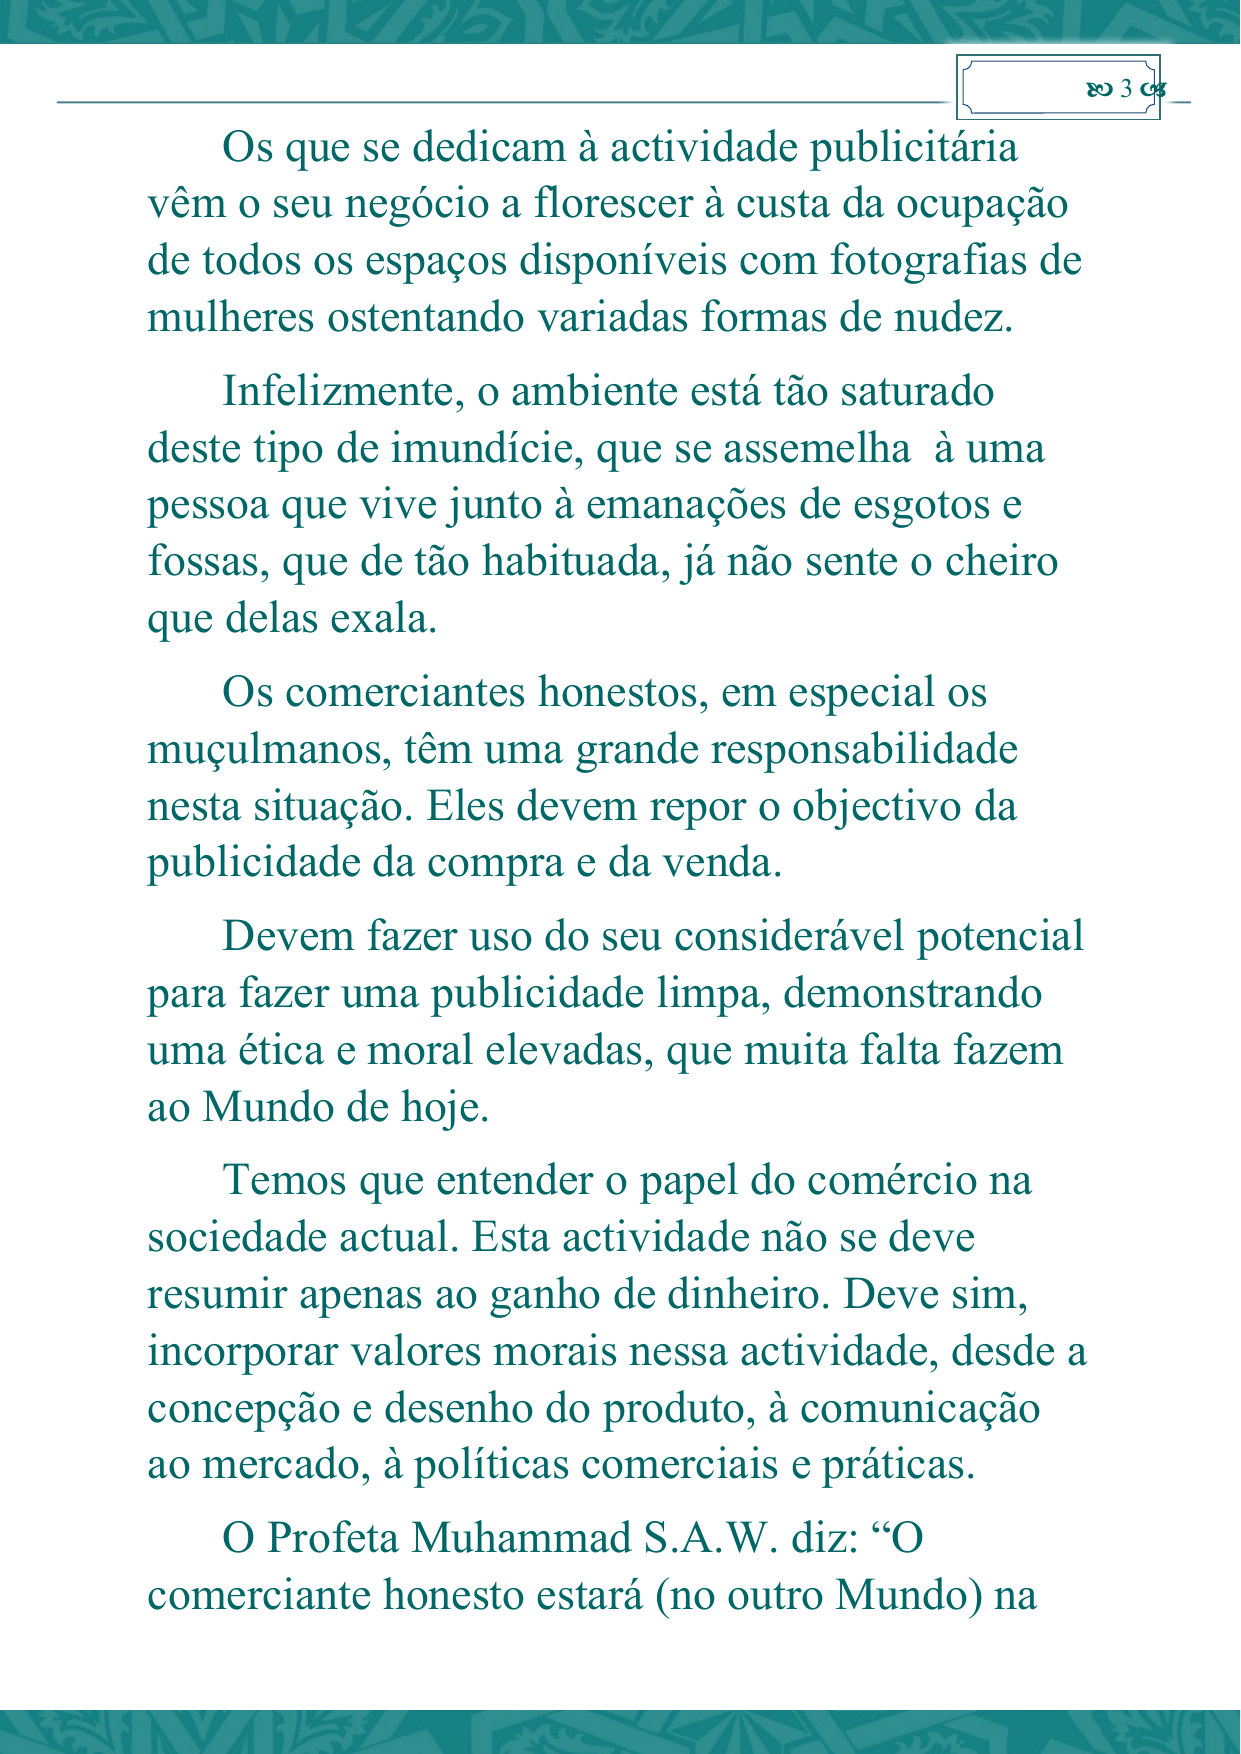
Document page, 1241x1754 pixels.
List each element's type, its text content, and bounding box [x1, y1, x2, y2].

text Infelizmente, o ambiente está tão saturado deste tipo de imundície, que se assemelha à uma pessoa que vive junto à emanações de esgotos e fossas, que de tão habituada, já não sente o cheiro que delas exala. [148, 362, 1092, 642]
picture [0, 0, 1240, 44]
picture [0, 1710, 1241, 1754]
text Os que se dedicam à actividade publicitária vêm o seu negócio a florescer à custa da ocupação de todos os espaços disponíveis com fotografias de mulheres ostentando variadas formas de nudez. [148, 118, 1092, 341]
text Temos que entender o papel do comércio na sociedade actual. Esta actividade não se deve resumir apenas ao ganho de dinheiro. Deve sim, incorporar valores morais nessa actividade, desde a concepção e desenho do produto, à comunicação ao mercado, à políticas comerciais e práticas. [148, 1152, 1092, 1489]
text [148, 1509, 1092, 1619]
text Os comerciantes honestos, em especial os muçulmanos, têm uma grande responsabilidade nesta situação. Eles devem repor o objectivo da publicidade da compra e da venda. [148, 663, 1092, 887]
text Devem fazer uso do seu considerável potencial para fazer uma publicidade limpa, demonstrando uma ética e moral elevadas, que muita falta fazem ao Mundo de hoje. [148, 907, 1092, 1131]
